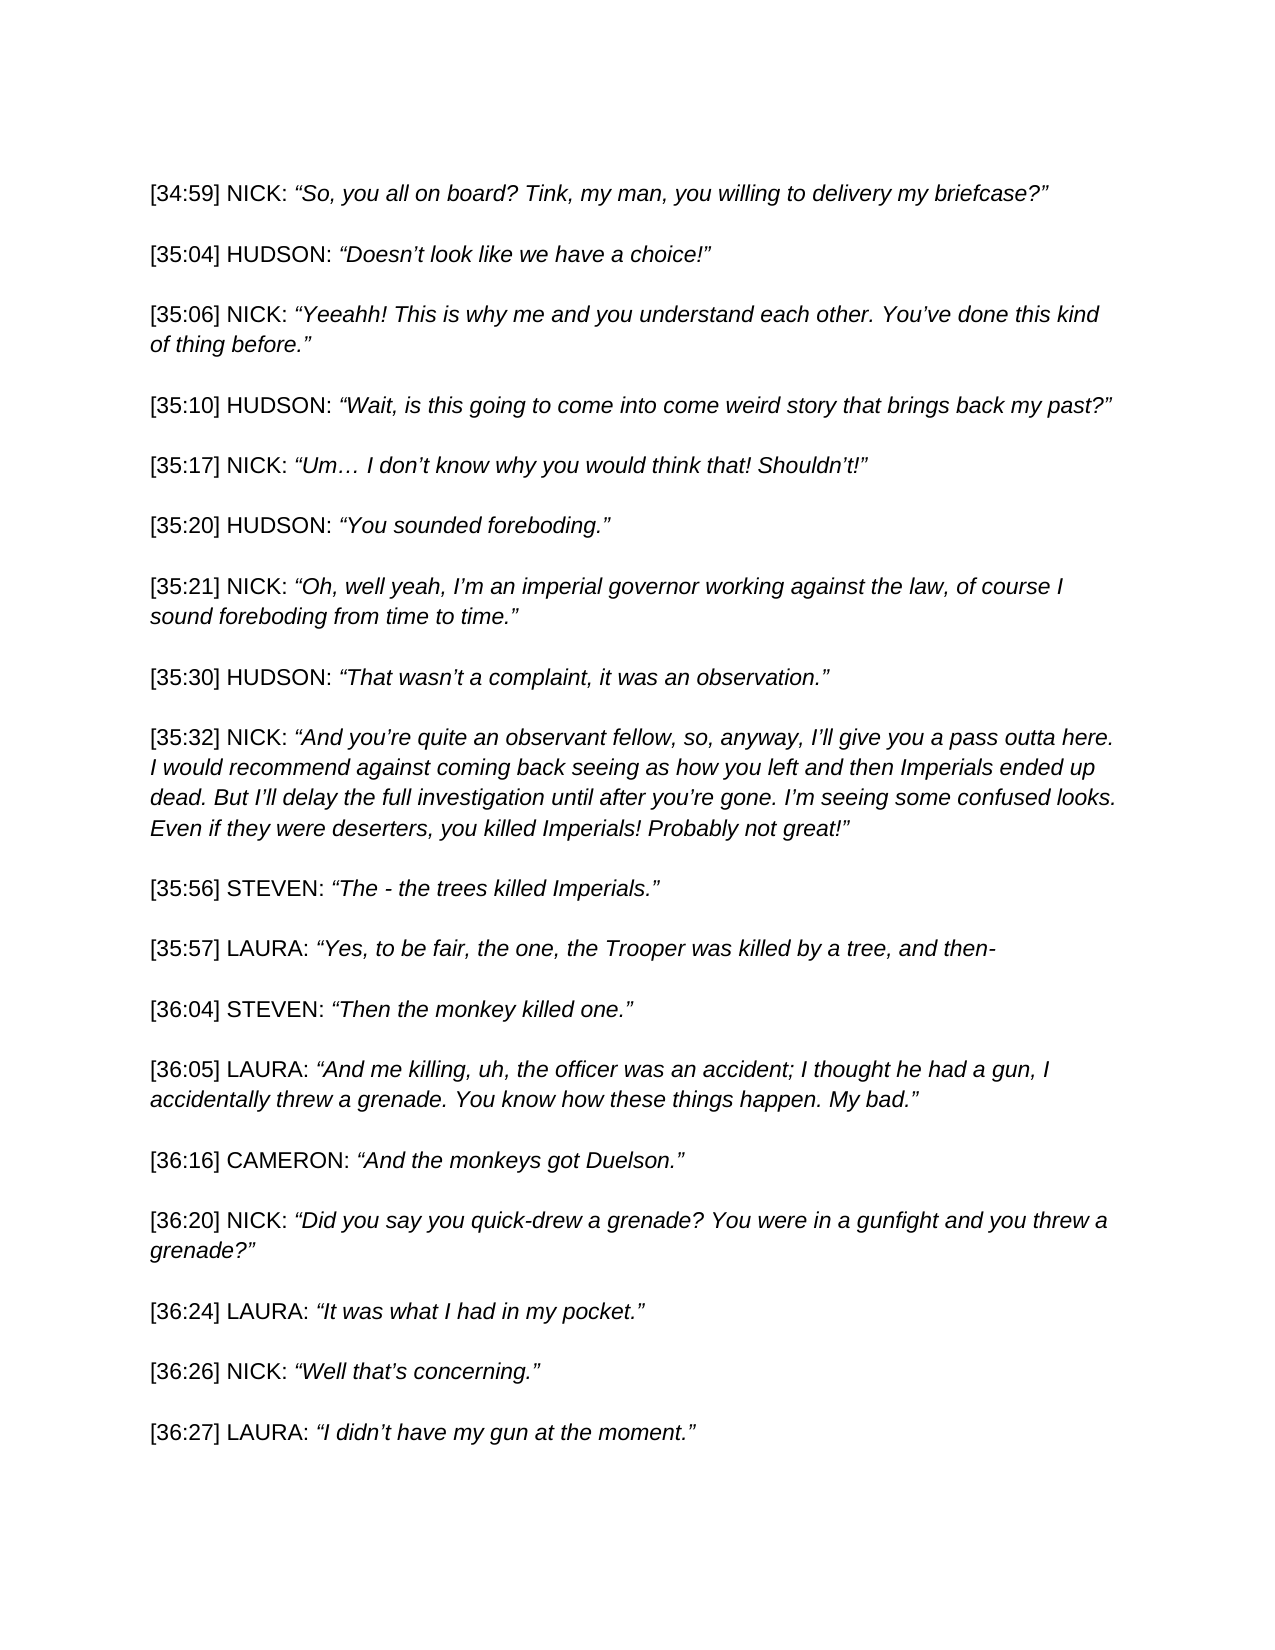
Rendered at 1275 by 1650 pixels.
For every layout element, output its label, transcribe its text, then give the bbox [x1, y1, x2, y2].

text [35:32] NICK: “And you’re quite an observant fellow, so, anyway, I’ll give you a pass outta here. I would recommend against coming back seeing as how you left and then Imperials ended up dead. But I’ll delay the full investigation until after you’re gone. I’m seeing some confused looks. Even if they were deserters, you killed Imperials! Probably not great!” [150, 724, 1125, 841]
text [35:21] NICK: “Oh, well yeah, I’m an imperial governor working against the law, of course I sound foreboding from time to time.” [150, 573, 1125, 629]
text [36:16] CAMERON: “And the monkeys got Duelson.” [150, 1147, 1125, 1173]
text [35:20] HUDSON: “You sounded foreboding.” [150, 512, 1125, 539]
text [36:24] LAURA: “It was what I had in my pocket.” [150, 1298, 1125, 1324]
text [35:57] LAURA: “Yes, to be fair, the one, the Trooper was killed by a tree, and then- [150, 935, 1125, 962]
text [36:04] STEVEN: “Then the monkey killed one.” [150, 996, 1125, 1022]
text [36:26] NICK: “Well that’s concerning.” [150, 1358, 1125, 1385]
text [35:06] NICK: “Yeeahh! This is why me and you understand each other. You’ve done this kind of thing before.” [150, 301, 1125, 358]
text [35:56] STEVEN: “The - the trees killed Imperials.” [150, 875, 1125, 901]
text [35:30] HUDSON: “That wasn’t a complaint, it was an observation.” [150, 663, 1125, 690]
text [35:04] HUDSON: “Doesn’t look like we have a choice!” [150, 241, 1125, 267]
text [36:05] LAURA: “And me killing, uh, the officer was an accident; I thought he had a gun, I accidentally threw a grenade. You know how these things happen. My bad.” [150, 1056, 1125, 1113]
text [36:27] LAURA: “I didn’t have my gun at the moment.” [150, 1419, 1125, 1445]
text [34:59] NICK: “So, you all on board? Tink, my man, you willing to delivery my briefcase?” [150, 180, 1125, 207]
text [35:17] NICK: “Um… I don’t know why you would think that! Shouldn’t!” [150, 452, 1125, 478]
text [36:20] NICK: “Did you say you quick-drew a grenade? You were in a gunfight and you threw a grenade?” [150, 1207, 1125, 1264]
text [35:10] HUDSON: “Wait, is this going to come into come weird story that brings back my past?” [150, 392, 1125, 418]
